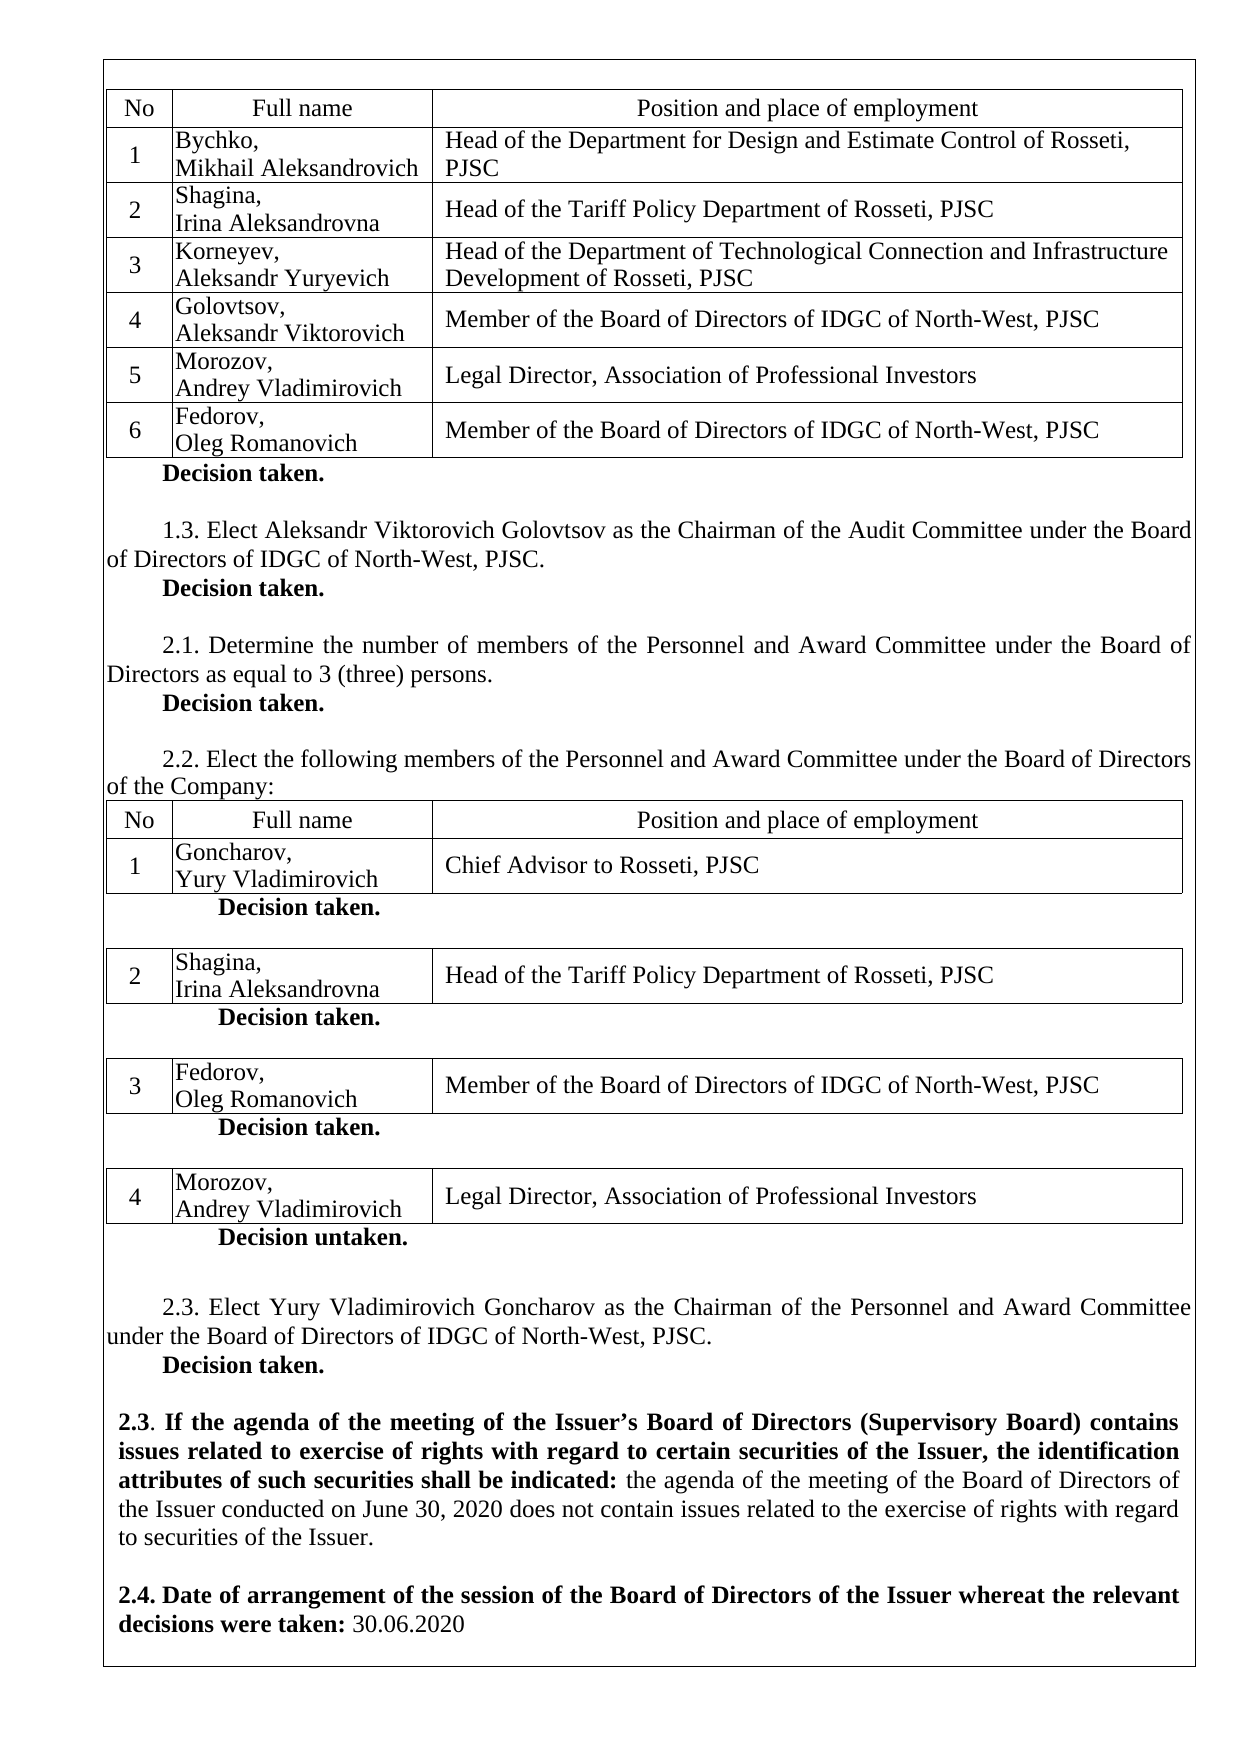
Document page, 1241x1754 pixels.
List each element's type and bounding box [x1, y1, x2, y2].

table_cell [104, 60, 1195, 1666]
